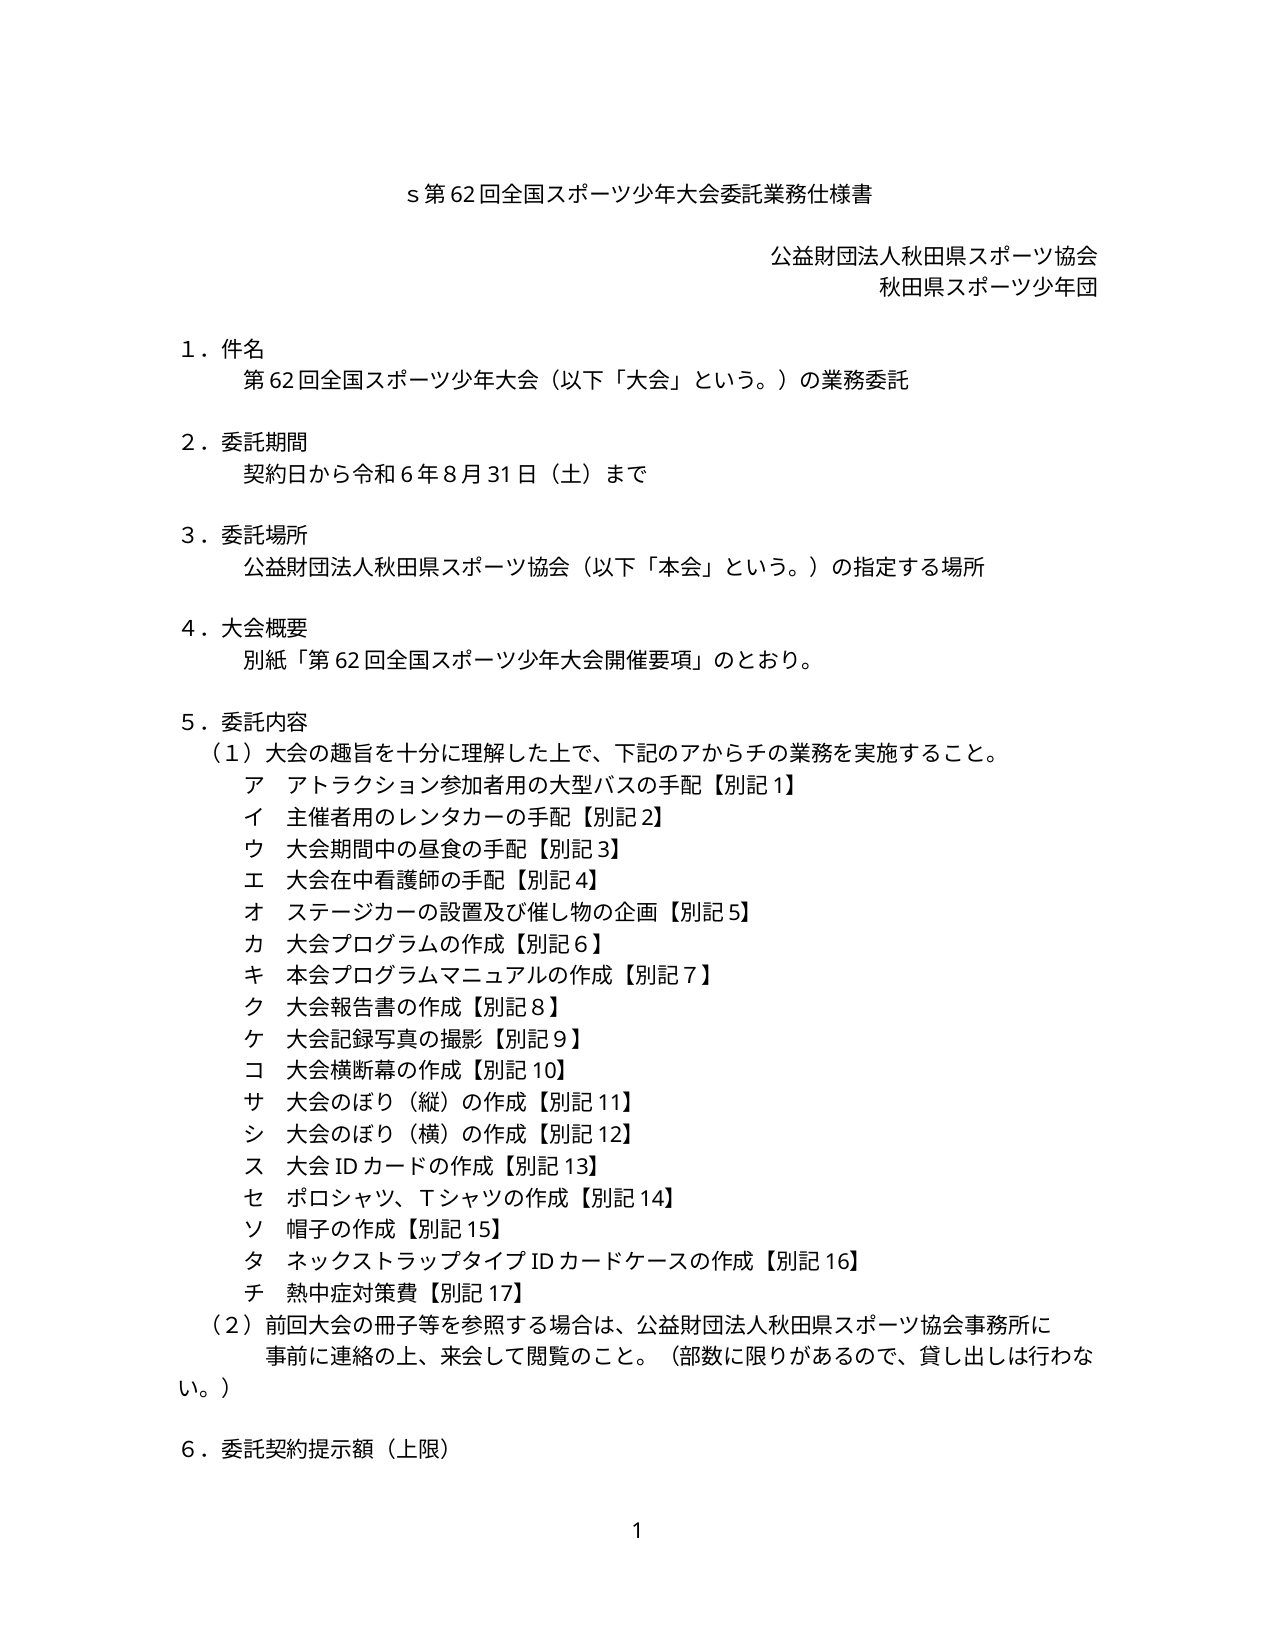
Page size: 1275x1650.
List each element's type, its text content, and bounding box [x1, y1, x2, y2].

text ６．委託契約提示額（上限） [177, 1432, 1098, 1464]
text ケ 大会記録写真の撮影【別記９】 [177, 1022, 1098, 1053]
text タ ネックストラップタイプIDカードケースの作成【別記16】 [177, 1244, 1098, 1276]
text 公益財団法人秋田県スポーツ協会 [177, 239, 1098, 270]
text キ 本会プログラムマニュアルの作成【別記７】 [177, 958, 1098, 990]
text サ 大会のぼり（縦）の作成【別記11】 [177, 1085, 1098, 1117]
text セ ポロシャツ、Ｔシャツの作成【別記14】 [177, 1181, 1098, 1212]
text 事前に連絡の上、来会して閲覧のこと。（部数に限りがあるので、貸し出しは行わない。） [177, 1339, 1098, 1403]
text イ 主催者用のレンタカーの手配【別記2】 [177, 800, 1098, 832]
text 秋田県スポーツ少年団 [177, 270, 1098, 302]
text ｓ第62回全国スポーツ少年大会委託業務仕様書 [177, 177, 1098, 209]
text ２．委託期間 [177, 425, 1098, 457]
text ５．委託内容 [177, 705, 1098, 736]
text ス 大会IDカードの作成【別記13】 [177, 1149, 1098, 1181]
text 公益財団法人秋田県スポーツ協会（以下「本会」という。）の指定する場所 [177, 550, 1098, 582]
text 別紙「第62回全国スポーツ少年大会開催要項」のとおり。 [177, 643, 1098, 675]
text ソ 帽子の作成【別記15】 [177, 1212, 1098, 1244]
text ４．大会概要 [177, 611, 1098, 643]
text エ 大会在中看護師の手配【別記4】 [243, 863, 1098, 895]
text チ 熱中症対策費【別記17】 [177, 1276, 1098, 1308]
text シ 大会のぼり（横）の作成【別記12】 [177, 1117, 1098, 1149]
text （１）大会の趣旨を十分に理解した上で、下記のアからチの業務を実施すること。 [177, 736, 1098, 768]
text ３．委託場所 [177, 518, 1098, 550]
text ウ 大会期間中の昼食の手配【別記3】 [243, 832, 1098, 863]
text １．件名 [177, 332, 1098, 363]
text オ ステージカーの設置及び催し物の企画【別記5】 [177, 895, 1098, 927]
text カ 大会プログラムの作成【別記６】 [177, 927, 1098, 958]
text 第62回全国スポーツ少年大会（以下「大会」という。）の業務委託 [177, 363, 1098, 395]
text 契約日から令和6年８月31日（土）まで [177, 457, 1098, 488]
text （２）前回大会の冊子等を参照する場合は、公益財団法人秋田県スポーツ協会事務所に [177, 1308, 1098, 1339]
text ク 大会報告書の作成【別記８】 [177, 990, 1098, 1022]
text ア アトラクション参加者用の大型バスの手配【別記1】 [177, 768, 1098, 800]
text コ 大会横断幕の作成【別記10】 [177, 1053, 1098, 1085]
